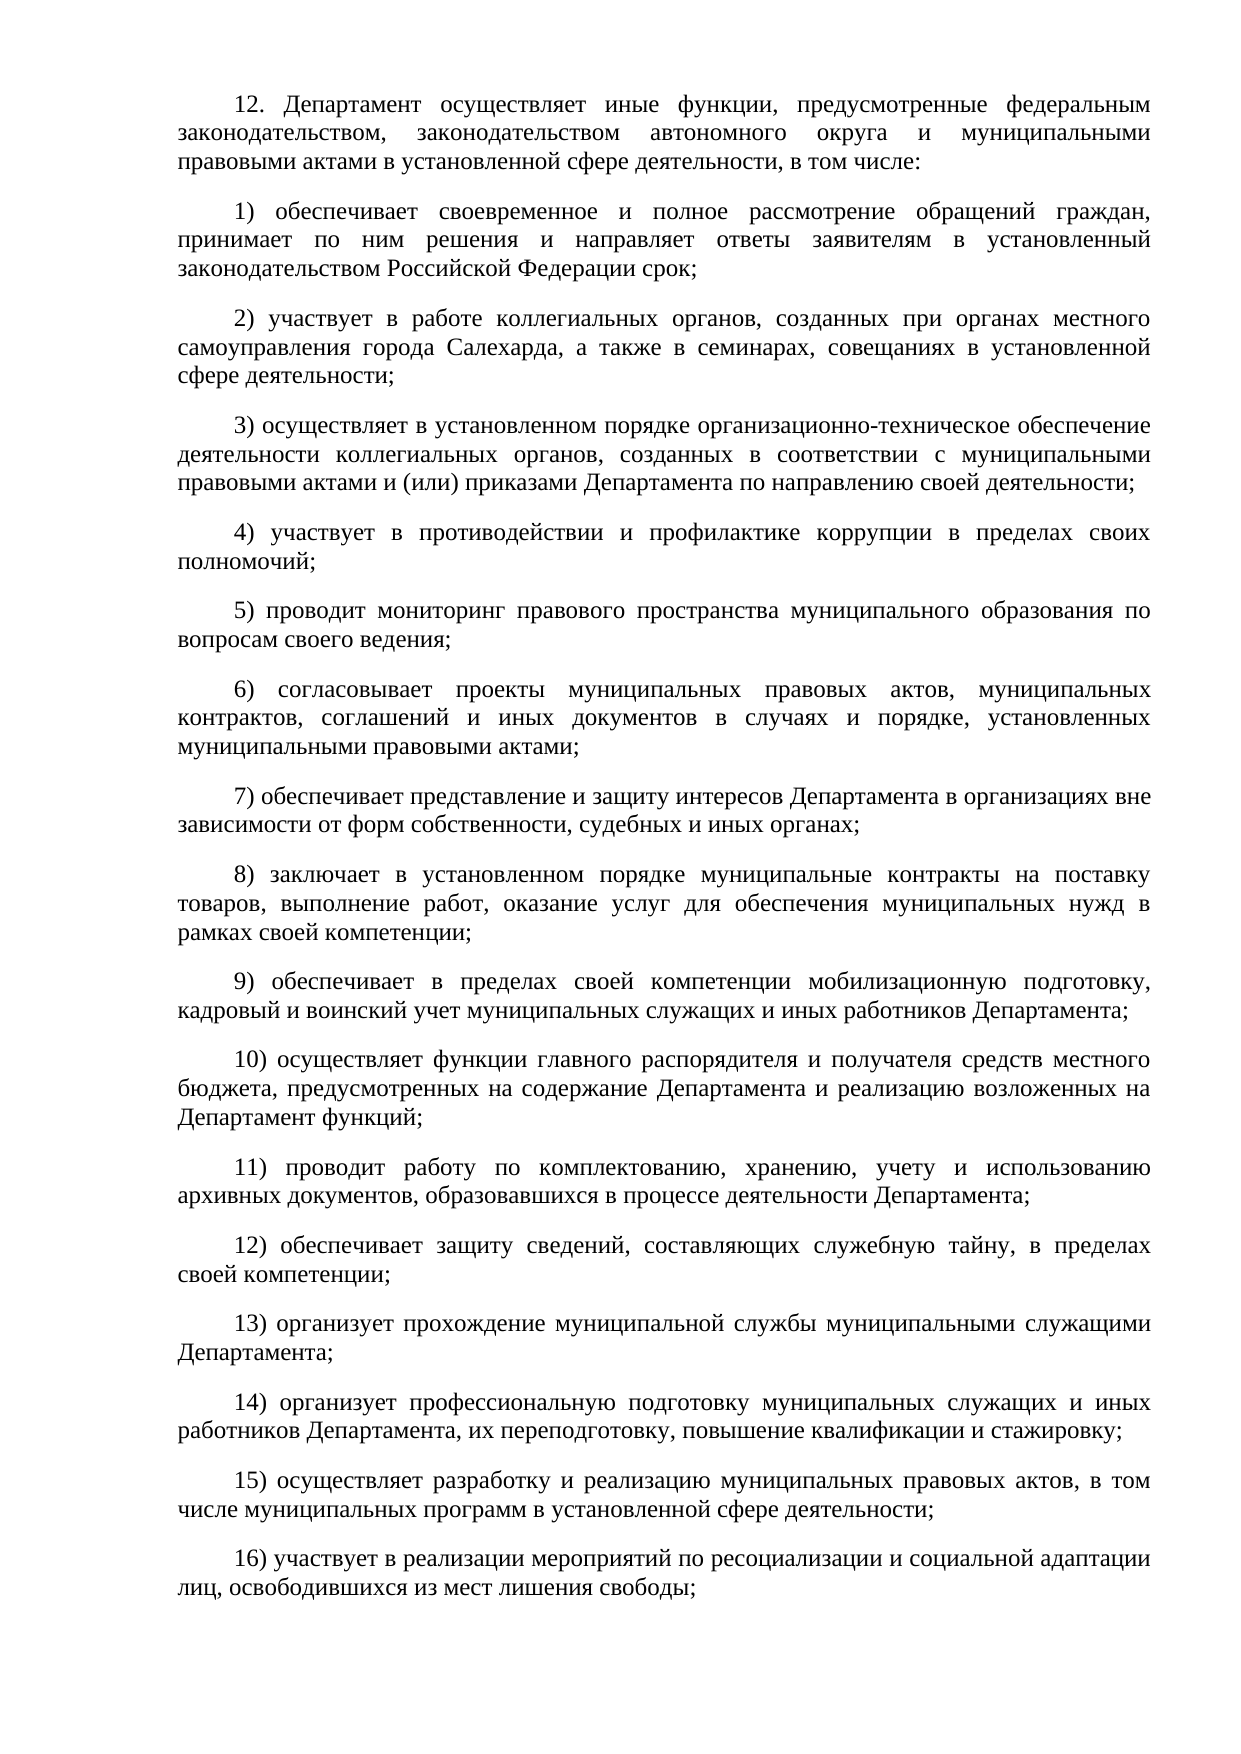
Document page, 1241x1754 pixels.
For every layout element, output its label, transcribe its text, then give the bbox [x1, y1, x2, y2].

text 11) проводит работу по комплектованию, хранению, учету и использованию архивных документов, образовавшихся в процессе деятельности Департамента; [177, 1152, 1152, 1209]
text 9) обеспечивает в пределах своей компетенции мобилизационную подготовку, кадровый и воинский учет муниципальных служащих и иных работников Департамента; [177, 966, 1152, 1024]
text 4) участвует в противодействии и профилактике коррупции в пределах своих полномочий; [177, 517, 1152, 574]
text 15) осуществляет разработку и реализацию муниципальных правовых актов, в том числе муниципальных программ в установленной сфере деятельности; [177, 1465, 1152, 1522]
text 2) участвует в работе коллегиальных органов, созданных при органах местного самоуправления города Салехарда, а также в семинарах, совещаниях в установленной сфере деятельности; [177, 303, 1152, 389]
text 13) организует прохождение муниципальной службы муниципальными служащими Департамента; [177, 1308, 1152, 1366]
text 5) проводит мониторинг правового пространства муниципального образования по вопросам своего ведения; [177, 595, 1152, 653]
text 12) обеспечивает защиту сведений, составляющих служебную тайну, в пределах своей компетенции; [177, 1230, 1152, 1287]
text 10) осуществляет функции главного распорядителя и получателя средств местного бюджета, предусмотренных на содержание Департамента и реализацию возложенных на Департамент функций; [177, 1044, 1152, 1131]
text 1) обеспечивает своевременное и полное рассмотрение обращений граждан, принимает по ним решения и направляет ответы заявителям в установленный законодательством Российской Федерации срок; [177, 196, 1152, 282]
text 8) заключает в установленном порядке муниципальные контракты на поставку товаров, выполнение работ, оказание услуг для обеспечения муниципальных нужд в рамках своей компетенции; [177, 859, 1152, 945]
text 7) обеспечивает представление и защиту интересов Департамента в организациях вне зависимости от форм собственности, судебных и иных органах; [177, 781, 1152, 838]
text 6) согласовывает проекты муниципальных правовых актов, муниципальных контрактов, соглашений и иных документов в случаях и порядке, установленных муниципальными правовыми актами; [177, 674, 1152, 760]
text 16) участвует в реализации мероприятий по ресоциализации и социальной адаптации лиц, освободившихся из мест лишения свободы; [177, 1543, 1152, 1601]
text 14) организует профессиональную подготовку муниципальных служащих и иных работников Департамента, их переподготовку, повышение квалификации и стажировку; [177, 1387, 1152, 1444]
text 12. Департамент осуществляет иные функции, предусмотренные федеральным законодательством, законодательством автономного округа и муниципальными правовыми актами в установленной сфере деятельности, в том числе: [177, 89, 1152, 175]
text 3) осуществляет в установленном порядке организационно-техническое обеспечение деятельности коллегиальных органов, созданных в соответствии с муниципальными правовыми актами и (или) приказами Департамента по направлению своей деятельности; [177, 410, 1152, 496]
